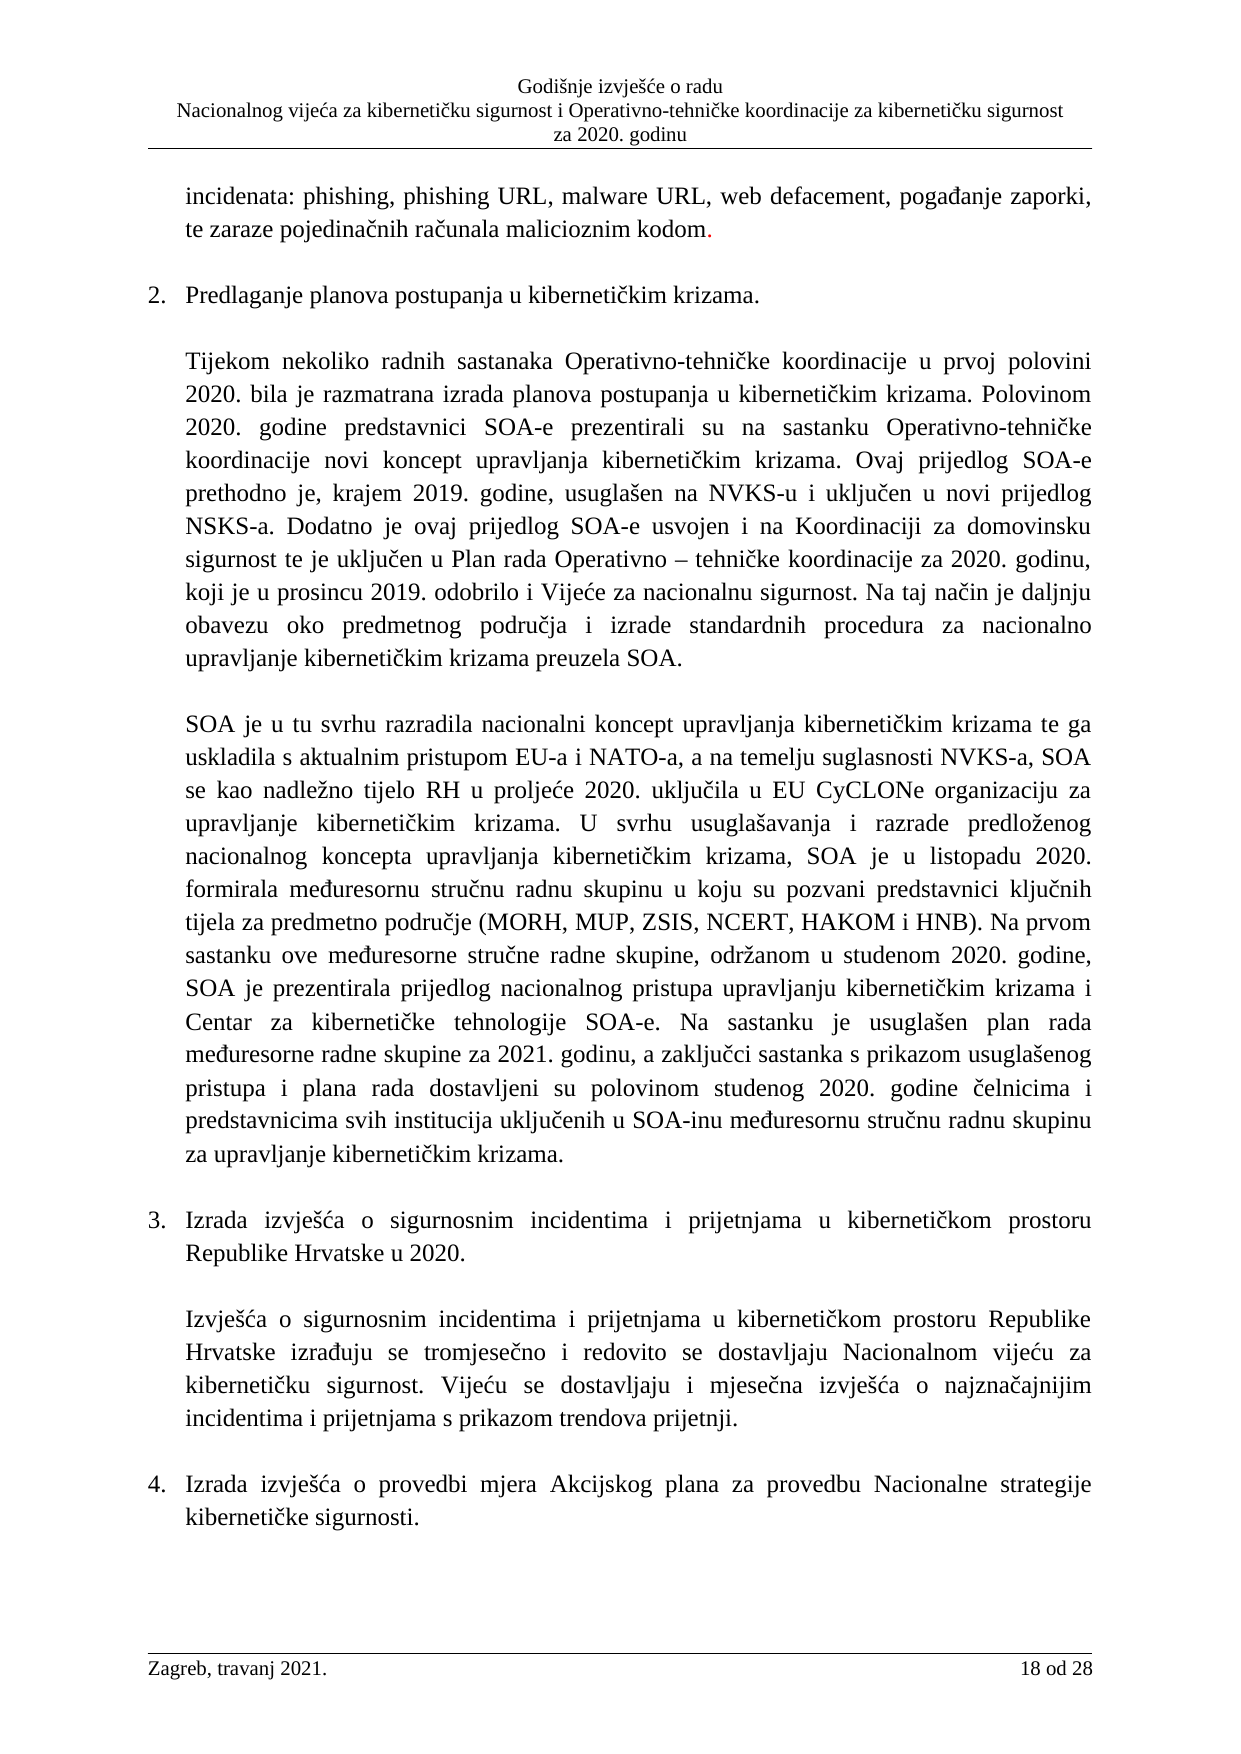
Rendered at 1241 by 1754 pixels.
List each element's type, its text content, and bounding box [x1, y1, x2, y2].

text Izvješća o sigurnosnim incidentima i prijetnjama u kibernetičkom prostoru Republike Hrvatske izrađuju se tromjesečno i redovito se dostavljaju Nacionalnom vijeću za kibernetičku sigurnost. Vijeću se dostavljaju i mjesečna izvješća o najznačajnijim incidentima i prijetnjama s prikazom trendova prijetnji. [185, 1304, 1092, 1432]
text Tijekom nekoliko radnih sastanaka Operativno-tehničke koordinacije u prvoj polovini 2020. bila je razmatrana izrada planova postupanja u kibernetičkim krizama. Polovinom 2020. godine predstavnici SOA-e prezentirali su na sastanku Operativno-tehničke koordinacije novi koncept upravljanja kibernetičkim krizama. Ovaj prijedlog SOA-e prethodno je, krajem 2019. godine, usuglašen na NVKS-u i uključen u novi prijedlog NSKS-a. Dodatno je ovaj prijedlog SOA-e usvojen i na Koordinaciji za domovinsku sigurnost te je uključen u Plan rada Operativno – tehničke koordinacije za 2020. godinu, koji je u prosincu 2019. odobrilo i Vijeće za nacionalnu sigurnost. Na taj način je daljnju obavezu oko predmetnog područja i izrade standardnih procedura za nacionalno upravljanje kibernetičkim krizama preuzela SOA. [185, 346, 1092, 672]
list Predlaganje planova postupanja u kibernetičkim krizama. [148, 280, 1092, 309]
list Izrada izvješća o provedbi mjera Akcijskog plana za provedbu Nacionalne strategije kibernetičke sigurnosti. [148, 1469, 1092, 1531]
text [185, 181, 1092, 243]
text SOA je u tu svrhu razradila nacionalni koncept upravljanja kibernetičkim krizama te ga uskladila s aktualnim pristupom EU-a i NATO-a, a na temelju suglasnosti NVKS-a, SOA se kao nadležno tijelo RH u proljeće 2020. uključila u EU CyCLONe organizaciju za upravljanje kibernetičkim krizama. U svrhu usuglašavanja i razrade predloženog nacionalnog koncepta upravljanja kibernetičkim krizama, SOA je u listopadu 2020. formirala međuresornu stručnu radnu skupinu u koju su pozvani predstavnici ključnih tijela za predmetno područje (MORH, MUP, ZSIS, NCERT, HAKOM i HNB). Na prvom sastanku ove međuresorne stručne radne skupine, održanom u studenom 2020. godine, SOA je prezentirala prijedlog nacionalnog pristupa upravljanju kibernetičkim krizama i Centar za kibernetičke tehnologije SOA-e. Na sastanku je usuglašen plan rada međuresorne radne skupine za 2021. godinu, a zaključci sastanka s prikazom usuglašenog pristupa i plana rada dostavljeni su polovinom studenog 2020. godine čelnicima i predstavnicima svih institucija uključenih u SOA-inu međuresornu stručnu radnu skupinu za upravljanje kibernetičkim krizama. [185, 709, 1092, 1167]
list Izrada izvješća o sigurnosnim incidentima i prijetnjama u kibernetičkom prostoru Republike Hrvatske u 2020. [148, 1205, 1092, 1266]
